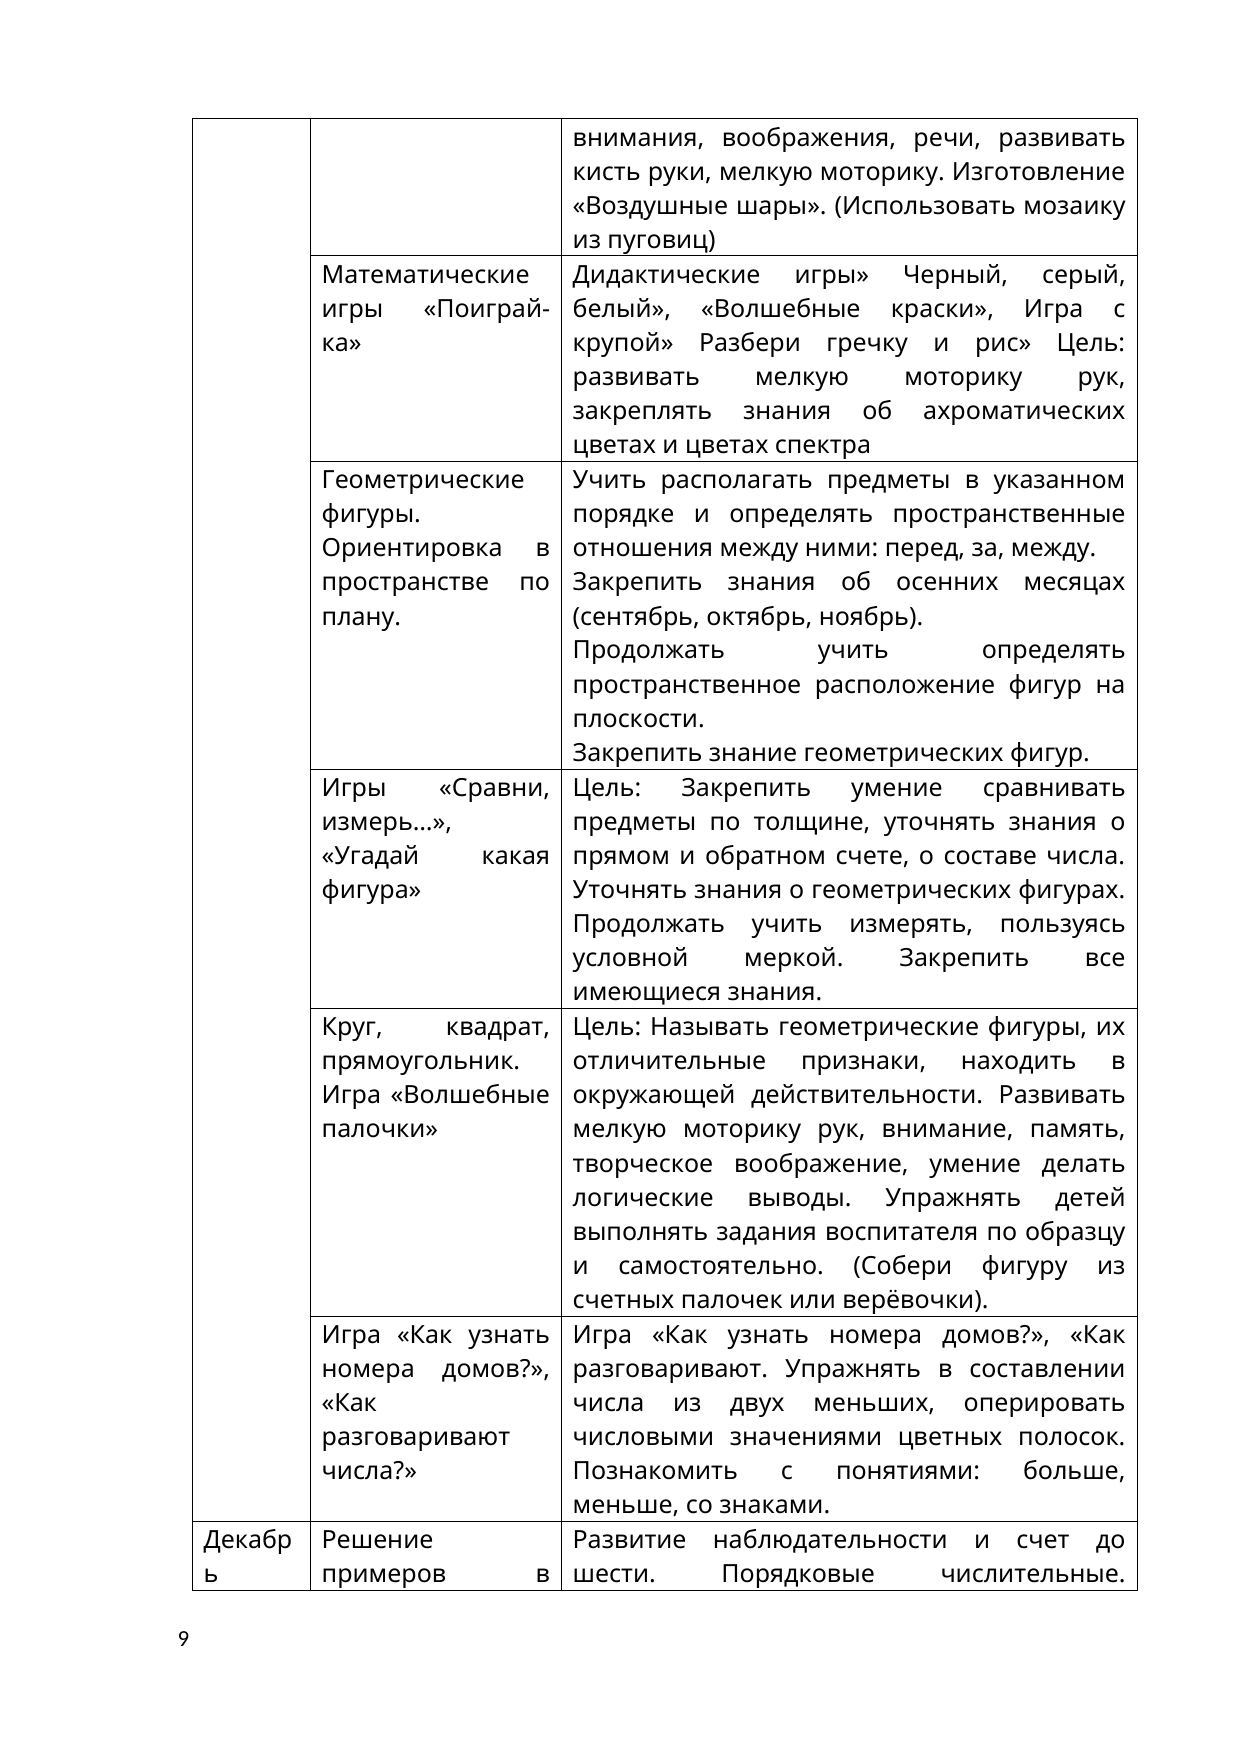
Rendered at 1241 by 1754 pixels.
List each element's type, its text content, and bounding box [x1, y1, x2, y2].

table_cell Круг, квадрат, прямоугольник. Игра «Волшебные палочки» [311, 1009, 561, 1316]
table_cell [562, 1522, 1137, 1590]
table_cell Игра «Как узнать номера домов?», «Как разговаривают числа?» [311, 1317, 561, 1521]
table_cell Учить располагать предметы в указанном порядке и определять пространственные отношения между ними: перед, за, между. Закрепить знания об осенних месяцах (сентябрь, октябрь, ноябрь). Продолжать учить определять пространственное расположение фигур на плоскости. Закрепить знание геометрических фигур. [562, 462, 1137, 768]
table_cell Игры «Сравни, измерь…», «Угадай какая фигура» [311, 770, 561, 1008]
table_cell Цель: Называть геометрические фигуры, их отличительные признаки, находить в окружающей действительности. Развивать мелкую моторику рук, внимание, память, творческое воображение, умение делать логические выводы. Упражнять детей выполнять задания воспитателя по образцу и самостоятельно. (Собери фигуру из счетных палочек или верёвочки). [562, 1009, 1137, 1316]
table_cell Дидактические игры» Черный, серый, белый», «Волшебные краски», Игра с крупой» Разбери гречку и рис» Цель: развивать мелкую моторику рук, закреплять знания об ахроматических цветах и цветах спектра [562, 256, 1137, 461]
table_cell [311, 119, 561, 255]
table_cell Математические игры «Поиграй-ка» [311, 256, 561, 461]
table_cell Геометрические фигуры. Ориентировка в пространстве по плану. [311, 462, 561, 768]
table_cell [311, 1522, 561, 1590]
table_cell Цель: Закрепить умение сравнивать предметы по толщине, уточнять знания о прямом и обратном счете, о составе числа. Уточнять знания о геометрических фигурах. Продолжать учить измерять, пользуясь условной меркой. Закрепить все имеющиеся знания. [562, 770, 1137, 1008]
table_cell Игра «Как узнать номера домов?», «Как разговаривают. Упражнять в составлении числа из двух меньших, оперировать числовыми значениями цветных полосок. Познакомить с понятиями: больше, меньше, со знаками. [562, 1317, 1137, 1521]
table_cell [562, 119, 1137, 255]
table_cell Декабрь [193, 1522, 310, 1590]
